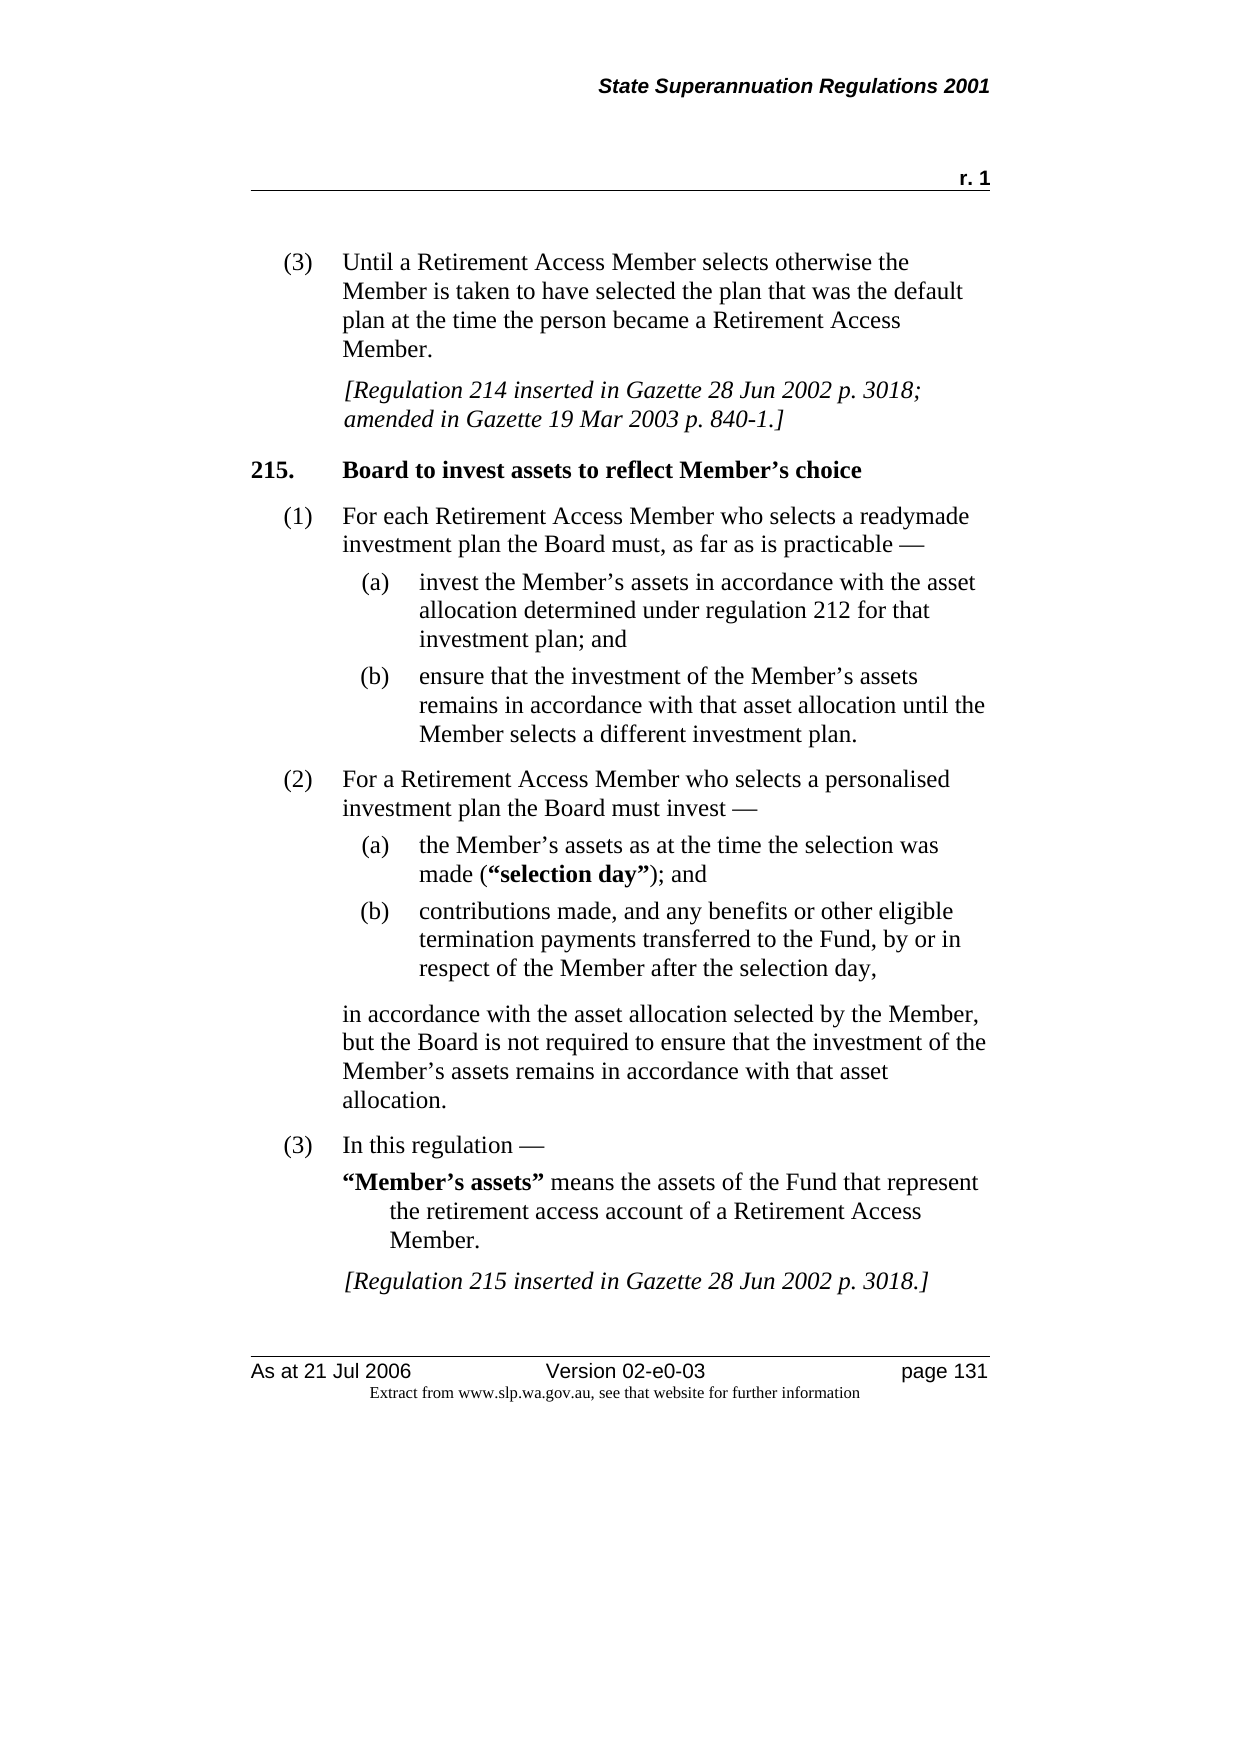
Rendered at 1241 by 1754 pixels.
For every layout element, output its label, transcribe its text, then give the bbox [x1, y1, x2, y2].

text “Member’s assets” means the assets of the Fund that represent the retirement access account of a Retirement Access Member. [251, 1167, 990, 1254]
text in accordance with the asset allocation selected by the Member, but the Board is not required to ensure that the investment of the Member’s assets remains in accordance with that asset allocation. [251, 999, 990, 1114]
text (a) the Member’s assets as at the time the selection was made (“selection day”); and [251, 830, 990, 887]
subtitle 215. Board to invest assets to reflect Member’s choice [251, 455, 990, 484]
text [Regulation 215 inserted in Gazette 28 Jun 2002 p. 3018.] [251, 1266, 990, 1295]
text [Regulation 214 inserted in Gazette 28 Jun 2002 p. 3018; amended in Gazette 19 Mar 2003 p. 840-1.] [251, 375, 990, 432]
text (1) For each Retirement Access Member who selects a readymade investment plan the Board must, as far as is practicable — [251, 501, 990, 558]
text (b) ensure that the investment of the Member’s assets remains in accordance with that asset allocation until the Member selects a different investment plan. [251, 661, 990, 747]
text (2) For a Retirement Access Member who selects a personalised investment plan the Board must invest — [251, 764, 990, 822]
text (a) invest the Member’s assets in accordance with the asset allocation determined under regulation 212 for that investment plan; and [251, 567, 990, 653]
text (3) In this regulation — [251, 1130, 990, 1159]
text (b) contributions made, and any benefits or other eligible termination payments transferred to the Fund, by or in respect of the Member after the selection day, [251, 896, 990, 982]
text (3) Until a Retirement Access Member selects otherwise the Member is taken to have selected the plan that was the default plan at the time the person became a Retirement Access Member. [251, 247, 990, 362]
